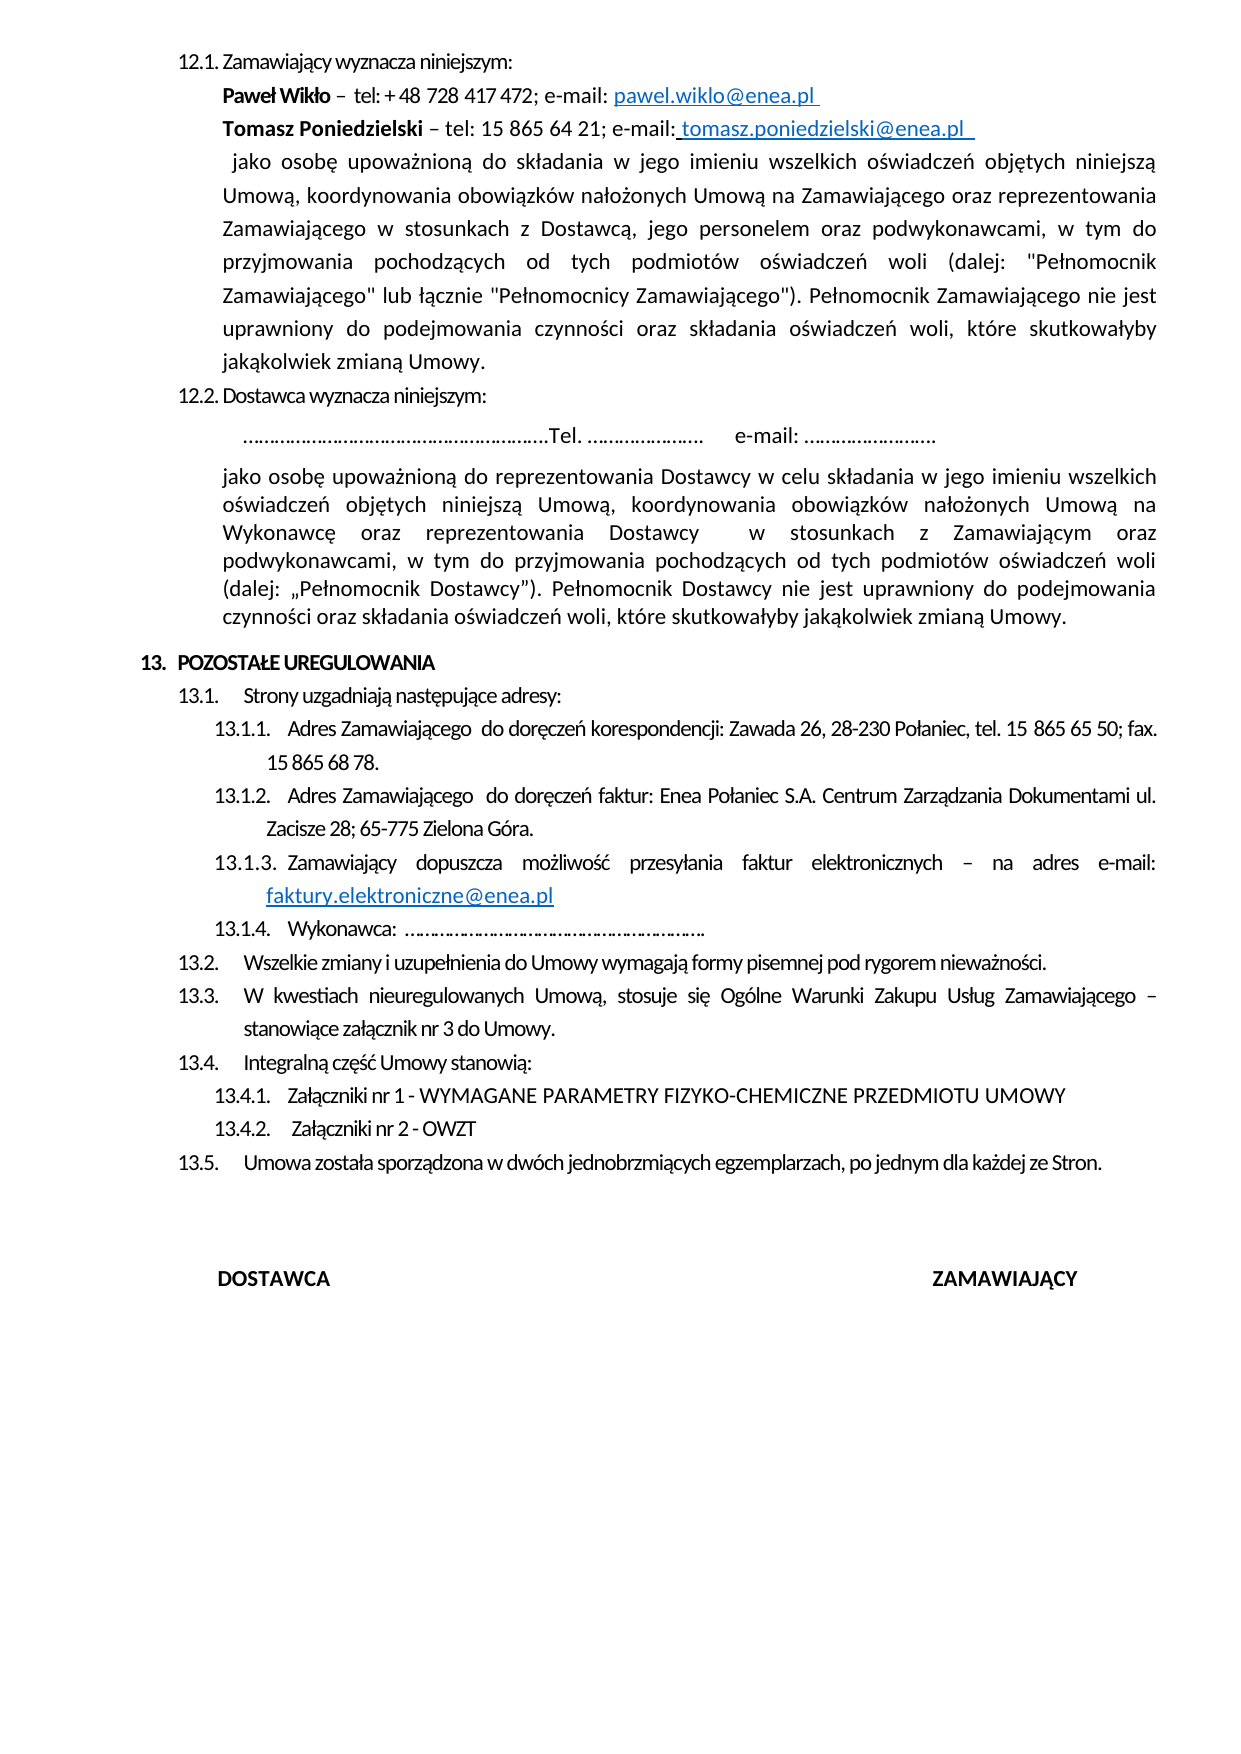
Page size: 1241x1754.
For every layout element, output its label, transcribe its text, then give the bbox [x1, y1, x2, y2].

list Umowa została sporządzona w dwóch jednobrzmiących egzemplarzach, po jednym dla każdej ze Stron. [177, 1142, 1158, 1176]
text ………………………………………………….Tel. …………………. e-mail: ……………………. [222, 421, 1158, 449]
list jako osobę upoważnioną do składania w jego imieniu wszelkich oświadczeń objętych niniejszą Umową, koordynowania obowiązków nałożonych Umową na Zamawiającego oraz reprezentowania Zamawiającego w stosunkach z Dostawcą, jego personelem oraz podwykonawcami, w tym do przyjmowania pochodzących od tych podmiotów oświadczeń woli (dalej: "Pełnomocnik Zamawiającego" lub łącznie "Pełnomocnicy Zamawiającego"). Pełnomocnik Zamawiającego nie jest uprawniony do podejmowania czynności oraz składania oświadczeń woli, które skutkowałyby jakąkolwiek zmianą Umowy. [222, 142, 1158, 375]
text DOSTAWCA ZAMAWIAJĄCY [140, 1259, 1158, 1292]
list Zamawiający dopuszcza możliwość przesyłania faktur elektronicznych – na adres e-mail: faktury.elektroniczne@enea.pl [214, 842, 1158, 909]
list POZOSTAŁE UREGULOWANIA [140, 642, 1158, 676]
list Wykonawca: ……………………………………………………. [214, 909, 1158, 942]
text jako osobę upoważnioną do reprezentowania Dostawcy w celu składania w jego imieniu wszelkich oświadczeń objętych niniejszą Umową, koordynowania obowiązków nałożonych Umową na Wykonawcę oraz reprezentowania Dostawcy w stosunkach z Zamawiającym oraz podwykonawcami, w tym do przyjmowania pochodzących od tych podmiotów oświadczeń woli (dalej: „Pełnomocnik Dostawcy”). Pełnomocnik Dostawcy nie jest uprawniony do podejmowania czynności oraz składania oświadczeń woli, które skutkowałyby jakąkolwiek zmianą Umowy. [222, 462, 1158, 630]
list Adres Zamawiającego do doręczeń faktur: Enea Połaniec S.A. Centrum Zarządzania Dokumentami ul. Zacisze 28; 65-775 Zielona Góra. [214, 776, 1158, 842]
list Tomasz Poniedzielski – tel: 15 865 64 21; e-mail: tomasz.poniedzielski@enea.pl [222, 109, 1158, 142]
list Strony uzgadniają następujące adresy: [177, 676, 1158, 709]
list Załączniki nr 1 - WYMAGANE PARAMETRY FIZYKO-CHEMICZNE PRZEDMIOTU UMOWY [214, 1076, 1158, 1109]
list Dostawca wyznacza niniejszym: [177, 375, 1158, 409]
list Paweł Wikło – tel: + 48 728 417 472; e-mail: pawel.wiklo@enea.pl [222, 75, 1158, 109]
list Zamawiający wyznacza niniejszym: [177, 42, 1158, 75]
list Adres Zamawiającego do doręczeń korespondencji: Zawada 26, 28-230 Połaniec, tel. 15 865 65 50; fax. 15 865 68 78. [214, 709, 1158, 776]
list Wszelkie zmiany i uzupełnienia do Umowy wymagają formy pisemnej pod rygorem nieważności. [177, 942, 1158, 976]
list Integralną część Umowy stanowią: [177, 1042, 1158, 1076]
list Załączniki nr 2 - OWZT [214, 1109, 1158, 1142]
list W kwestiach nieuregulowanych Umową, stosuje się Ogólne Warunki Zakupu Usług Zamawiającego – stanowiące załącznik nr 3 do Umowy. [177, 976, 1158, 1042]
